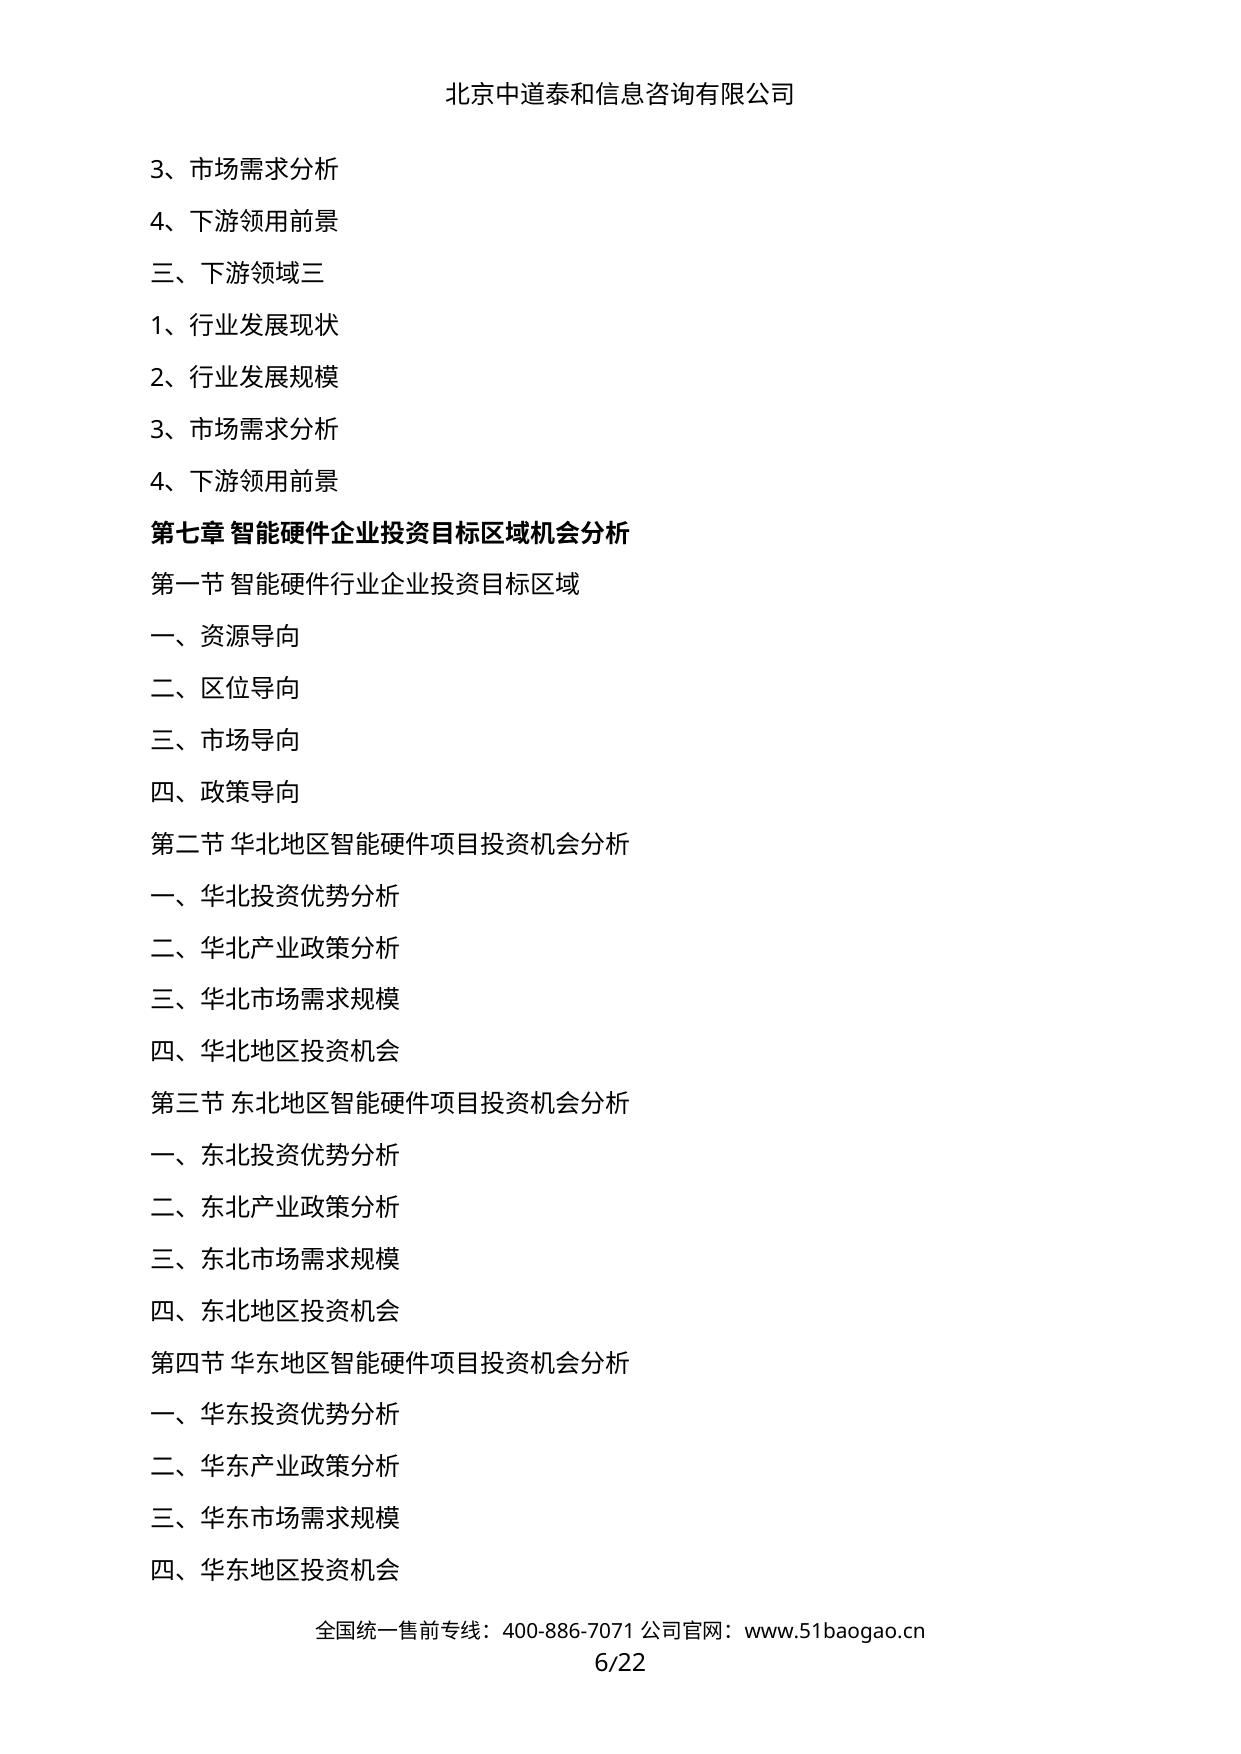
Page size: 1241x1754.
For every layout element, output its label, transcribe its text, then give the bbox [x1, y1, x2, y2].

text 三、下游领域三 [150, 254, 1090, 290]
text 第二节 华北地区智能硬件项目投资机会分析 [150, 824, 1090, 861]
text 第七章 智能硬件企业投资目标区域机会分析 [150, 513, 1090, 549]
text 2、行业发展规模 [150, 357, 1090, 394]
text 四、华东地区投资机会 [150, 1551, 1090, 1587]
text 4、下游领用前景 [150, 202, 1090, 238]
text 二、华北产业政策分析 [150, 928, 1090, 964]
text 三、华东市场需求规模 [150, 1499, 1090, 1535]
text 四、东北地区投资机会 [150, 1291, 1090, 1327]
text 三、华北市场需求规模 [150, 980, 1090, 1016]
text 一、东北投资优势分析 [150, 1136, 1090, 1172]
text 二、华东产业政策分析 [150, 1447, 1090, 1483]
text 1、行业发展现状 [150, 306, 1090, 342]
text 第三节 东北地区智能硬件项目投资机会分析 [150, 1084, 1090, 1120]
text 四、政策导向 [150, 772, 1090, 809]
text 一、华北投资优势分析 [150, 876, 1090, 912]
text 第一节 智能硬件行业企业投资目标区域 [150, 565, 1090, 601]
text 二、区位导向 [150, 669, 1090, 705]
text 三、东北市场需求规模 [150, 1239, 1090, 1276]
text 四、华北地区投资机会 [150, 1032, 1090, 1068]
text 三、市场导向 [150, 721, 1090, 757]
text 4、下游领用前景 [150, 461, 1090, 497]
text 第四节 华东地区智能硬件项目投资机会分析 [150, 1343, 1090, 1379]
text 一、华东投资优势分析 [150, 1395, 1090, 1431]
text 二、东北产业政策分析 [150, 1187, 1090, 1224]
text 一、资源导向 [150, 617, 1090, 653]
text 3、市场需求分析 [150, 409, 1090, 446]
text 3、市场需求分析 [150, 150, 1090, 186]
